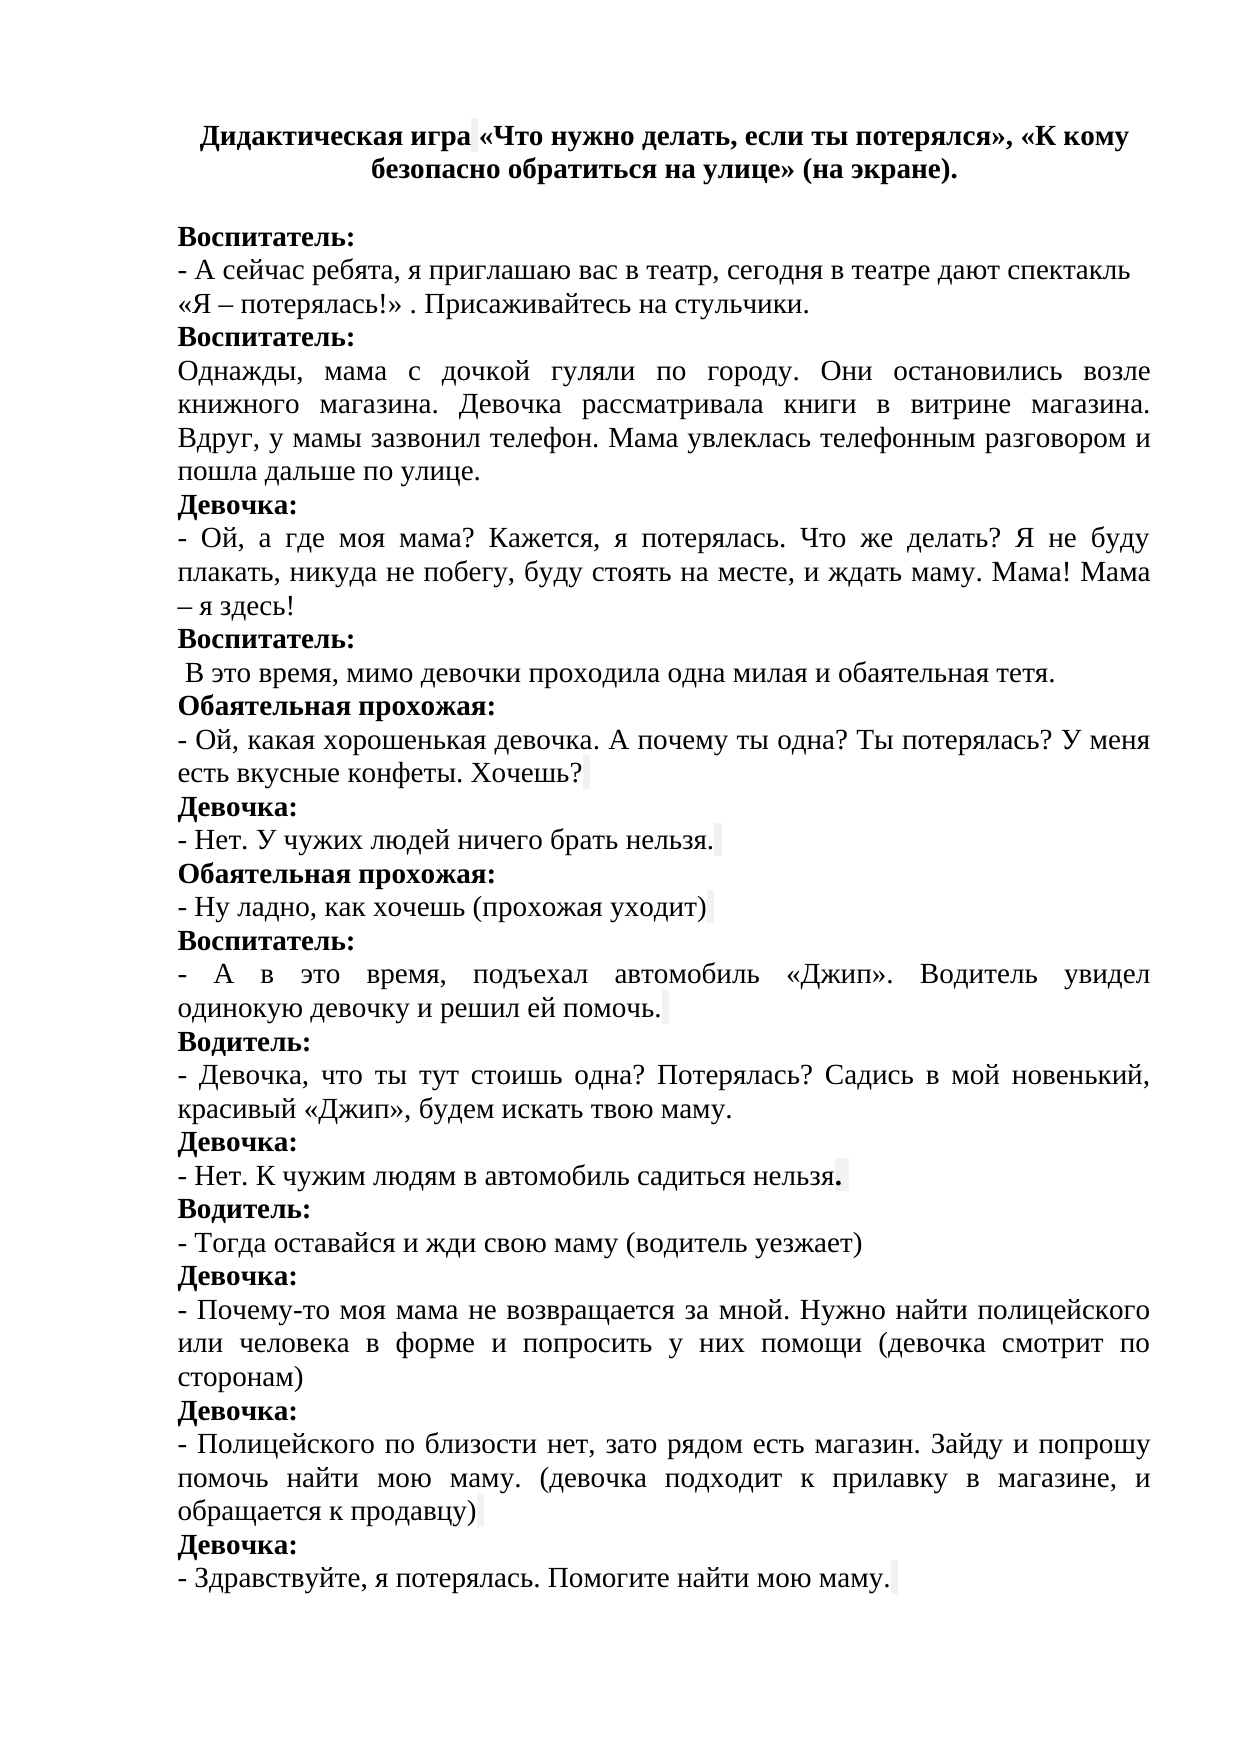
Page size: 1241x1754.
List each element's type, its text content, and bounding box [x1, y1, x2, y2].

text - А сейчас ребята, я приглашаю вас в театр, сегодня в театре дают спектакль [177, 252, 1152, 286]
text Воспитатель: В это время, мимо девочки проходила одна милая и обаятельная тетя. [177, 621, 1152, 688]
text Девочка: - Нет. У чужих людей ничего брать нельзя. [177, 789, 1152, 856]
text Воспитатель: [177, 219, 1152, 252]
text Девочка: - Нет. К чужим людям в автомобиль садиться нельзя. [177, 1124, 1152, 1191]
text Дидактическая игра «Что нужно делать, если ты потерялся», «К кому безопасно обратиться на улице» (на экране). [177, 118, 1152, 185]
text Водитель: - Тогда оставайся и жди свою маму (водитель уезжает) [177, 1191, 1152, 1258]
text Девочка: - Почему-то моя мама не возвращается за мной. Нужно найти полицейского или человека в форме и попросить у них помощи (девочка смотрит по сторонам) Девочка: - Полицейского по близости нет, зато рядом есть магазин. Зайду и попрошу помочь найти мою маму. (девочка подходит к прилавку в магазине, и обращается к продавцу) [177, 1258, 1152, 1527]
text Обаятельная прохожая: [177, 856, 1152, 889]
text Водитель: - Девочка, что ты тут стоишь одна? Потерялась? Садись в мой новенький, красивый «Джип», будем искать твою маму. [177, 1024, 1152, 1124]
text Обаятельная прохожая: [177, 688, 1152, 722]
text Воспитатель: Однажды, мама с дочкой гуляли по городу. Они остановились возле книжного магазина. Девочка рассматривала книги в витрине магазина. Вдруг, у мамы зазвонил телефон. Мама увлеклась телефонным разговором и пошла дальше по улице. [177, 319, 1152, 487]
text «Я – потерялась!» . Присаживайтесь на стульчики. [177, 286, 1152, 319]
text Девочка: - Здравствуйте, я потерялась. Помогите найти мою маму. [177, 1527, 1152, 1594]
text - Ну ладно, как хочешь (прохожая уходит) [177, 889, 1152, 923]
text Девочка: - Ой, а где моя мама? Кажется, я потерялась. Что же делать? Я не буду плакать, никуда не побегу, буду стоять на месте, и ждать маму. Мама! Мама – я здесь! [177, 487, 1152, 621]
text Воспитатель: - А в это время, подъехал автомобиль «Джип». Водитель увидел одинокую девочку и решил ей помочь. [177, 923, 1152, 1024]
text - Ой, какая хорошенькая девочка. А почему ты одна? Ты потерялась? У меня есть вкусные конфеты. Хочешь? [177, 722, 1152, 789]
